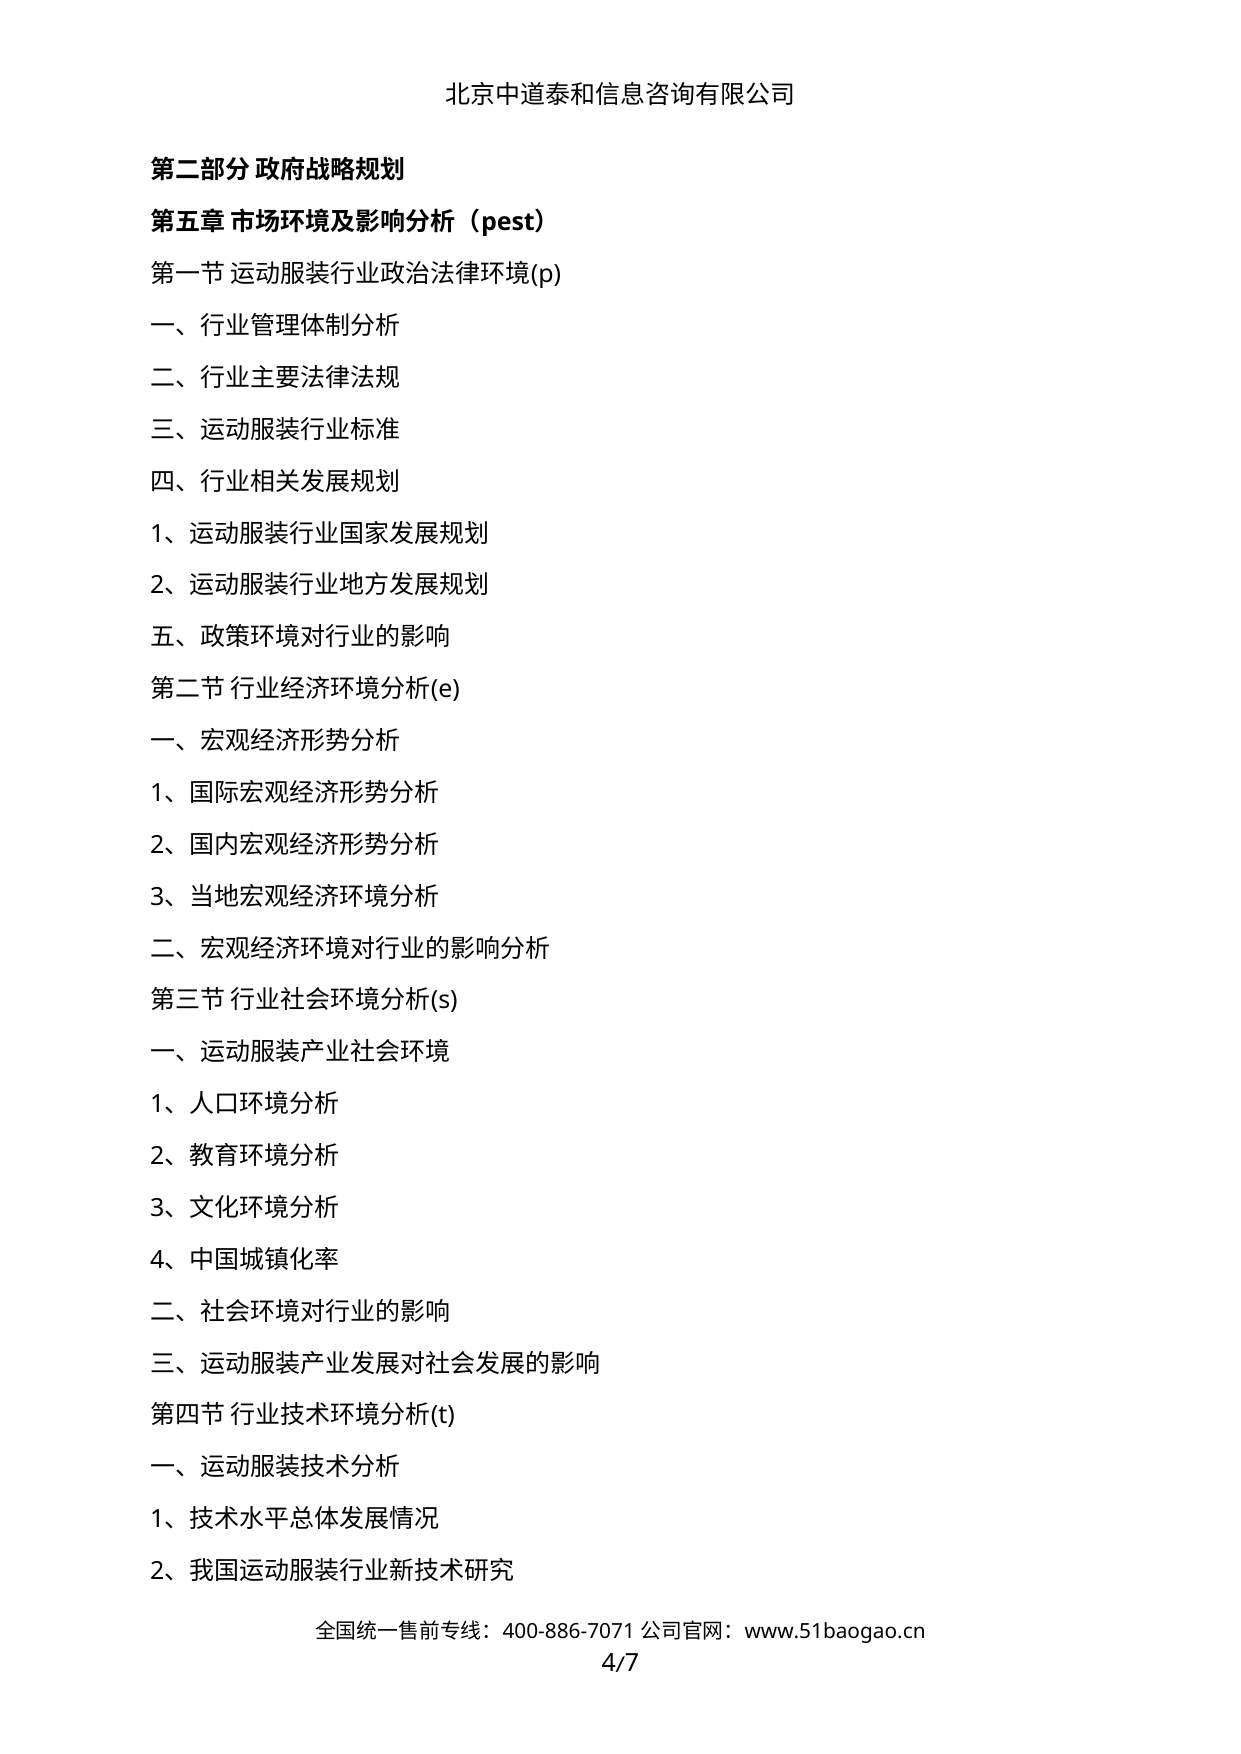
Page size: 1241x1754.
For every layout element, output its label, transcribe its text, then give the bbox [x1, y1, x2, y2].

text 2、教育环境分析 [150, 1136, 1090, 1172]
text 2、国内宏观经济形势分析 [150, 824, 1090, 861]
text 第一节 运动服装行业政治法律环境(p) [150, 254, 1090, 290]
text 第五章 市场环境及影响分析（pest） [150, 202, 1090, 238]
text 1、技术水平总体发展情况 [150, 1499, 1090, 1535]
text 一、行业管理体制分析 [150, 306, 1090, 342]
text 五、政策环境对行业的影响 [150, 617, 1090, 653]
text 4、中国城镇化率 [150, 1239, 1090, 1276]
text 第三节 行业社会环境分析(s) [150, 980, 1090, 1016]
text 第四节 行业技术环境分析(t) [150, 1395, 1090, 1431]
text 第二部分 政府战略规划 [150, 150, 1090, 186]
text 三、运动服装行业标准 [150, 409, 1090, 446]
text 3、文化环境分析 [150, 1187, 1090, 1224]
text 1、运动服装行业国家发展规划 [150, 513, 1090, 549]
text 二、社会环境对行业的影响 [150, 1291, 1090, 1327]
text 一、运动服装技术分析 [150, 1447, 1090, 1483]
text 一、宏观经济形势分析 [150, 721, 1090, 757]
text 第二节 行业经济环境分析(e) [150, 669, 1090, 705]
text 三、运动服装产业发展对社会发展的影响 [150, 1343, 1090, 1379]
text 3、当地宏观经济环境分析 [150, 876, 1090, 912]
text 1、人口环境分析 [150, 1084, 1090, 1120]
text 二、宏观经济环境对行业的影响分析 [150, 928, 1090, 964]
text 一、运动服装产业社会环境 [150, 1032, 1090, 1068]
text 四、行业相关发展规划 [150, 461, 1090, 497]
text 二、行业主要法律法规 [150, 357, 1090, 394]
text 1、国际宏观经济形势分析 [150, 772, 1090, 809]
text 2、我国运动服装行业新技术研究 [150, 1551, 1090, 1587]
text 2、运动服装行业地方发展规划 [150, 565, 1090, 601]
